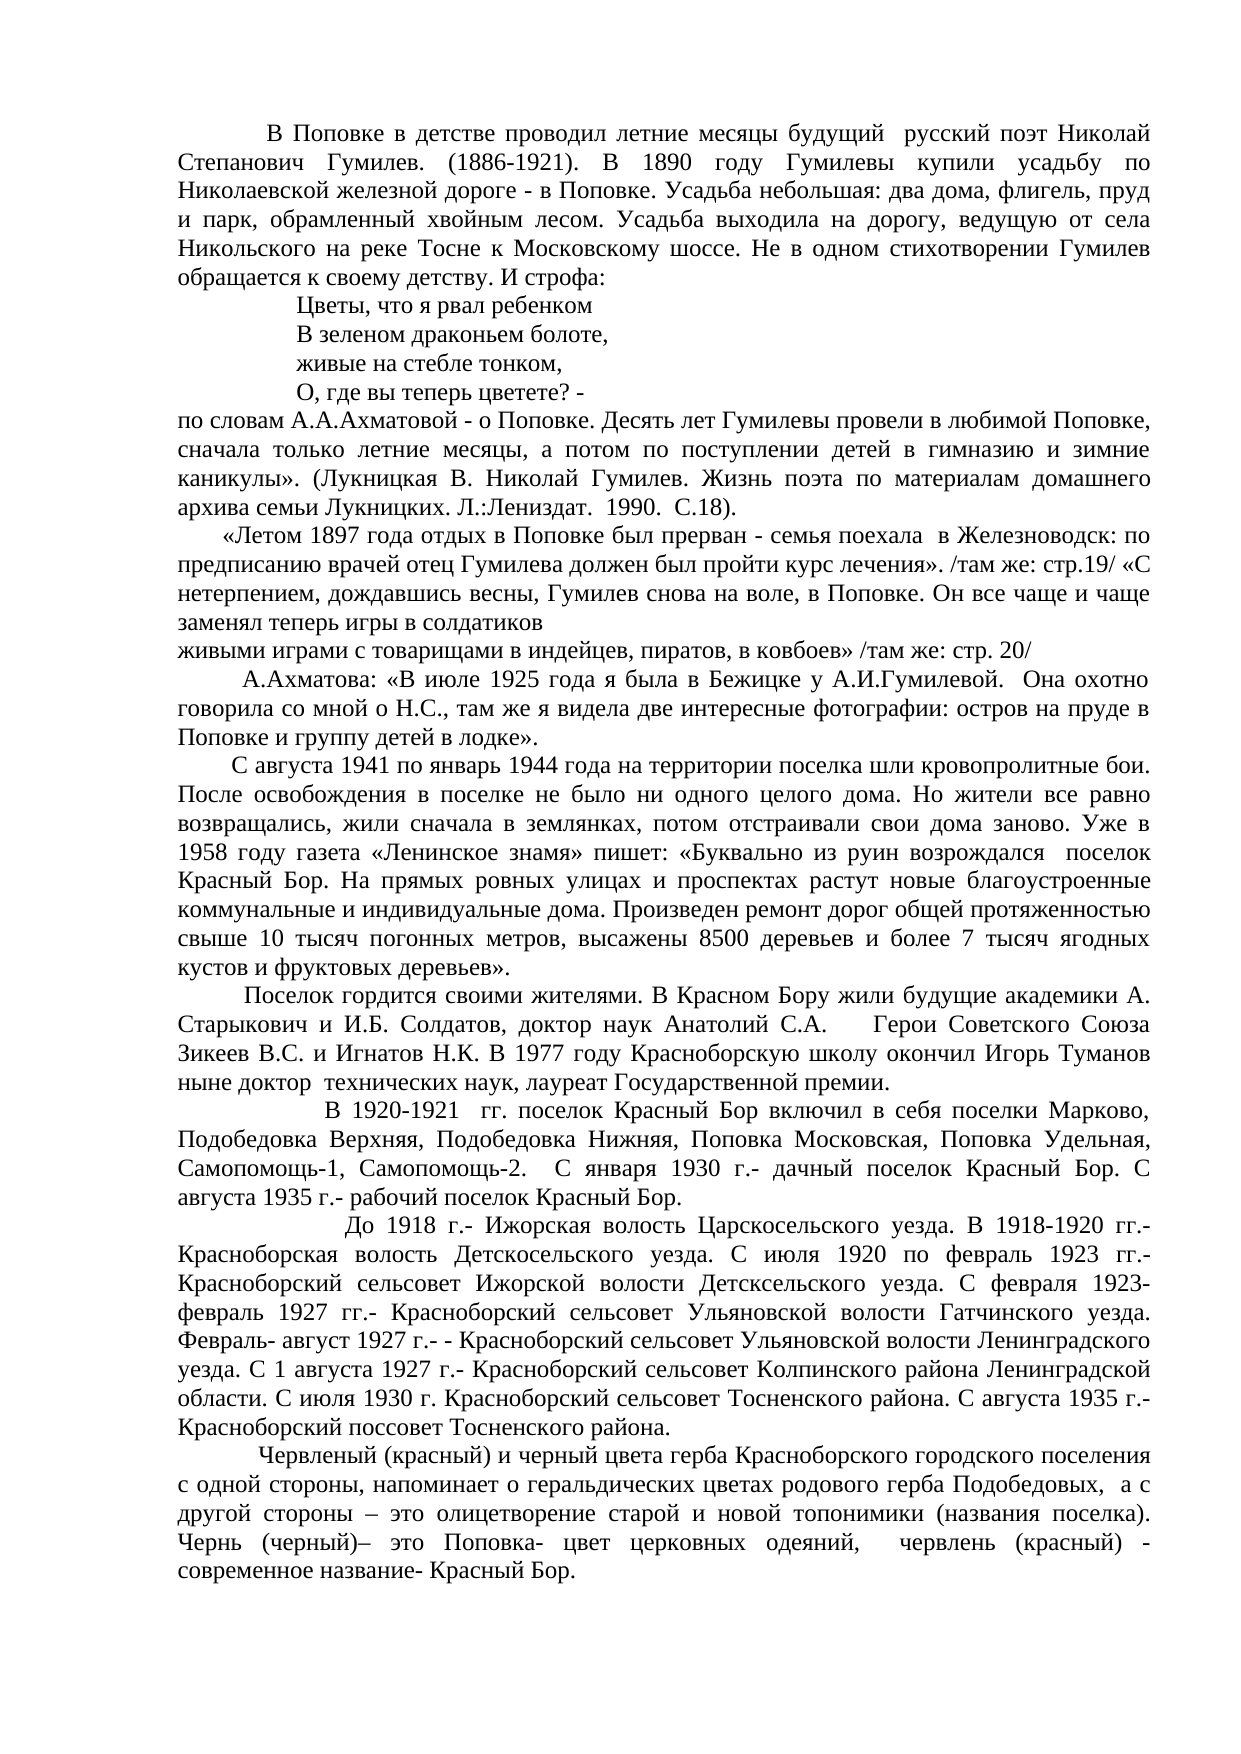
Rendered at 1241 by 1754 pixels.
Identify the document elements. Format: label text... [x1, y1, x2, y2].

text по словам А.А.Ахматовой - о Поповке. Десять лет Гумилевы провели в любимой Поповке, сначала только летние месяцы, а потом по поступлении детей в гимназию и зимние каникулы». (Лукницкая В. Николай Гумилев. Жизнь поэта по материалам домашнего архива семьи Лукницких. Л.:Лениздат. 1990. С.18). [177, 406, 1152, 521]
text Поселок гордится своими жителями. В Красном Бору жили будущие академики А. Старыкович и И.Б. Солдатов, доктор наук Анатолий С.А. Герои Советского Союза Зикеев В.С. и Игнатов Н.К. В 1977 году Красноборскую школу окончил Игорь Туманов ныне доктор технических наук, лауреат Государственной премии. [177, 981, 1152, 1096]
text О, где вы теперь цветете? - [177, 377, 1152, 406]
text А.Ахматова: «В июле 1925 года я была в Бежицке у А.И.Гумилевой. Она охотно говорила со мной о Н.С., там же я видела две интересные фотографии: остров на пруде в Поповке и группу детей в лодке». [177, 664, 1152, 751]
text Цветы, что я рвал ребенком [177, 291, 1152, 319]
text «Летом 1897 года отдых в Поповке был прерван - семья поехала в Железноводск: по предписанию врачей отец Гумилева должен был пройти курс лечения». /там же: стр.19/ «С нетерпением, дождавшись весны, Гумилев снова на воле, в Поповке. Он все чаще и чаще заменял теперь игры в солдатиков [177, 521, 1152, 636]
text В Поповке в детстве проводил летние месяцы будущий русский поэт Николай Степанович Гумилев. (1886-1921). В 1890 году Гумилевы купили усадьбу по Николаевской железной дороге - в Поповке. Усадьба небольшая: два дома, флигель, пруд и парк, обрамленный хвойным лесом. Усадьба выходила на дорогу, ведущую от села Никольского на реке Тосне к Московскому шоссе. Не в одном стихотворении Гумилев обращается к своему детству. И строфа: [177, 118, 1152, 291]
text живые на стебле тонком, [177, 348, 1152, 377]
text В 1920-1921 гг. поселок Красный Бор включил в себя поселки Марково, Подобедовка Верхняя, Подобедовка Нижняя, Поповка Московская, Поповка Удельная, Самопомощь-1, Самопомощь-2. С января .- дачный поселок Красный Бор. С августа .- рабочий поселок Красный Бор. [177, 1096, 1152, 1211]
text Червленый (красный) и черный цвета герба Красноборского городского поселения с одной стороны, напоминает о геральдических цветах родового герба Подобедовых, а с другой стороны – это олицетворение старой и новой топонимики (названия поселка). Чернь (черный)– это Поповка- цвет церковных одеяний, червлень (красный) - современное название- Красный Бор. [177, 1441, 1152, 1584]
text живыми играми с товарищами в индейцев, пиратов, в ковбоев» /там же: стр. 20/ [177, 636, 1152, 664]
text В зеленом драконьем болоте, [177, 319, 1152, 348]
text С августа 1941 по январь 1944 года на территории поселка шли кровопролитные бои. После освобождения в поселке не было ни одного целого дома. Но жители все равно возвращались, жили сначала в землянках, потом отстраивали свои дома заново. Уже в 1958 году газета «Ленинское знамя» пишет: «Буквально из руин возрождался поселок Красный Бор. На прямых ровных улицах и проспектах растут новые благоустроенные коммунальные и индивидуальные дома. Произведен ремонт дорог общей протяженностью свыше 10 тысяч погонных метров, высажены 8500 деревьев и более 7 тысяч ягодных кустов и фруктовых деревьев». [177, 751, 1152, 981]
text До .- Ижорская волость Царскосельского уезда. В 1918-1920 гг.- Красноборская волость Детскосельского уезда. С июля 1920 по февраль 1923 гг.- Красноборский сельсовет Ижорской волости Детсксельского уезда. С февраля 1923- февраль 1927 гг.- Красноборский сельсовет Ульяновской волости Гатчинского уезда. Февраль- август .- - Красноборский сельсовет Ульяновской волости Ленинградского уезда. С 1 августа .- Красноборский сельсовет Колпинского района Ленинградской области. С июля . Красноборский сельсовет Тосненского района. С августа .- Красноборский поссовет Тосненского района. [177, 1211, 1152, 1441]
